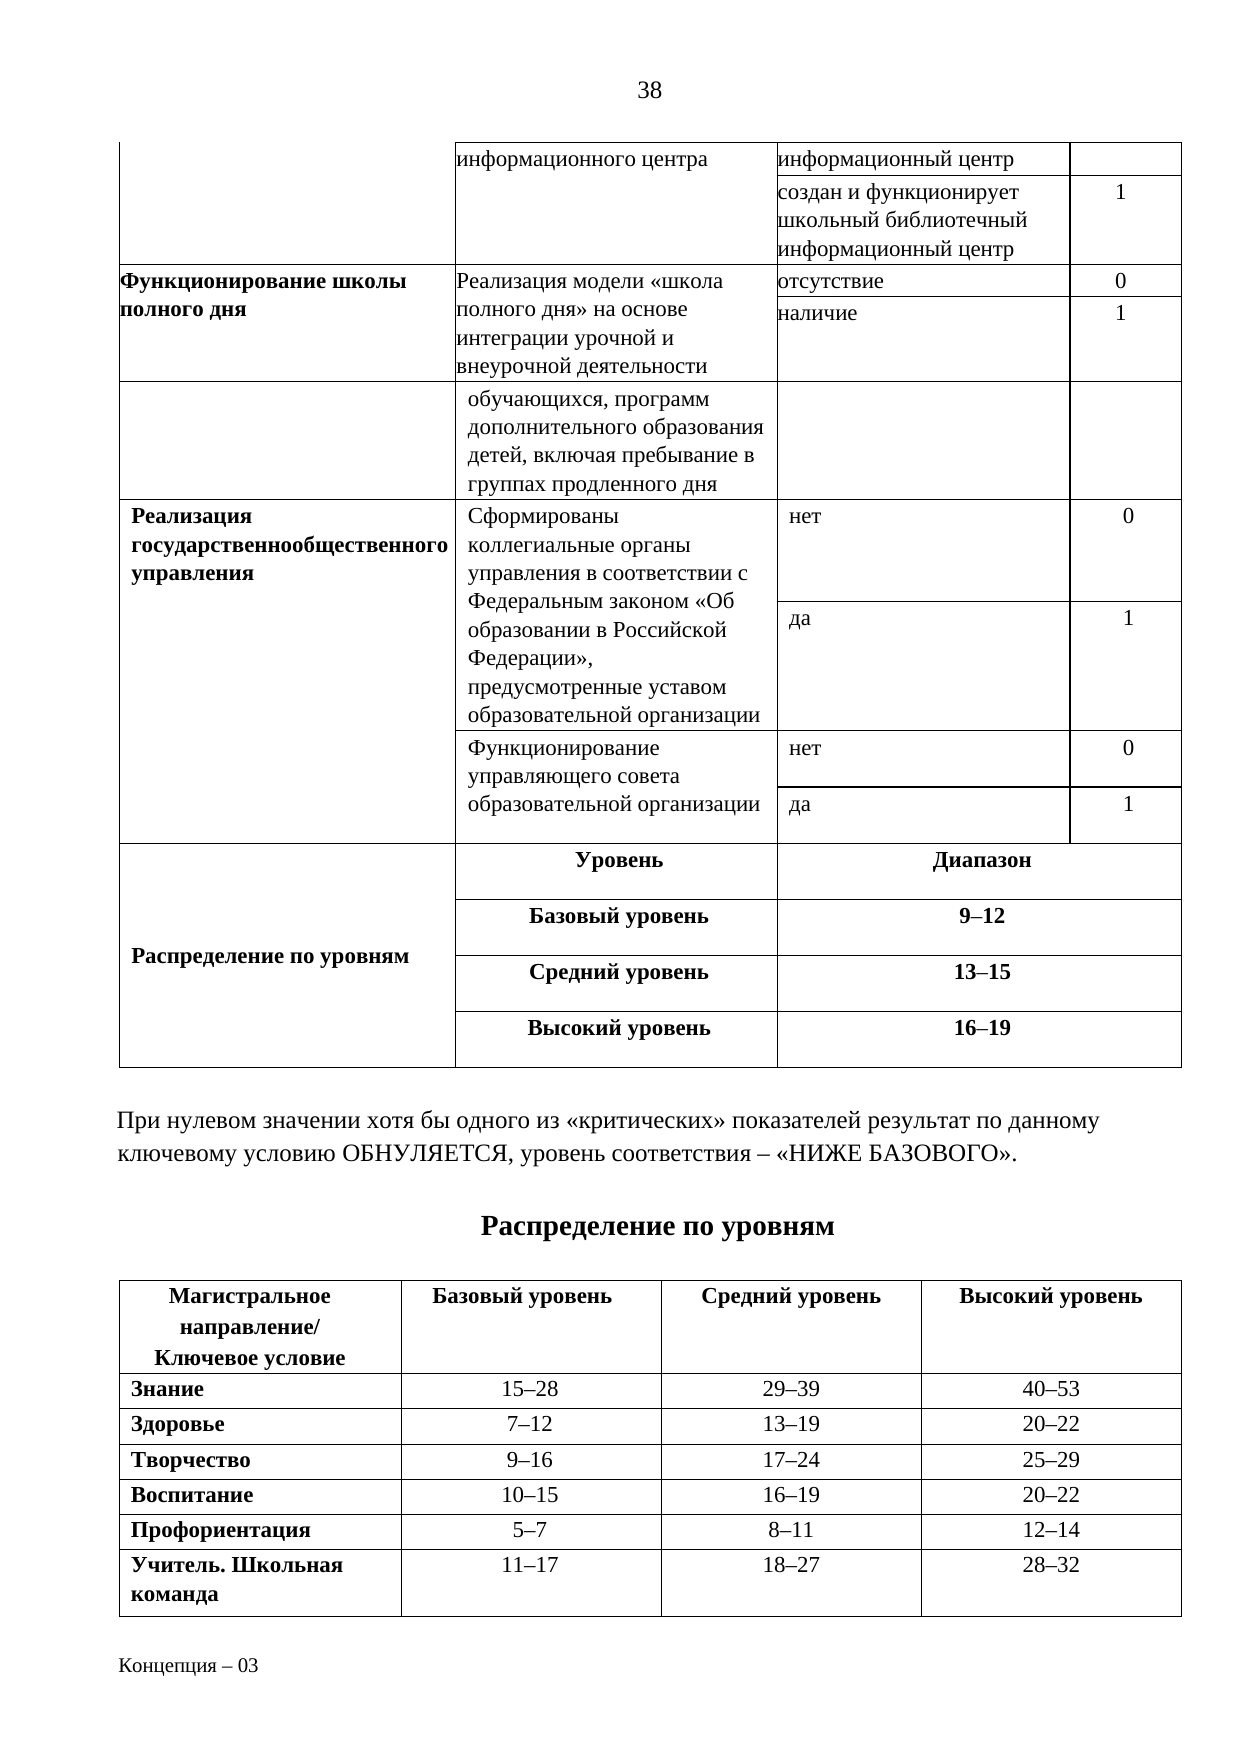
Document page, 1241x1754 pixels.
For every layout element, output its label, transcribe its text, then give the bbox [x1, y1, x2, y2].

table_cell 16‒19 [932, 1012, 1070, 1067]
table_cell Реализация государственнообщественного управления [120, 500, 455, 842]
table_cell Сформированы коллегиальные органы управления в соответствии с Федеральным законом «Об образовании в Российской Федерации», предусмотренные уставом образовательной организации [456, 500, 777, 730]
table_cell [932, 500, 1069, 601]
table_cell Базовый уровень [456, 900, 777, 955]
table_cell наличие [778, 297, 1069, 381]
table_cell Диапазон [932, 844, 1070, 899]
table_cell Реализация модели «школа полного дня» на основе интеграции урочной и внеурочной деятельности [456, 265, 777, 381]
table_cell Творчество [120, 1445, 401, 1479]
table_cell 1 [1071, 176, 1181, 264]
table_cell Функционирование школы полного дня [120, 265, 455, 381]
table_cell 29‒39 [662, 1374, 921, 1408]
table_cell 12‒14 [922, 1515, 1181, 1549]
table_cell [120, 382, 455, 499]
table_cell 18‒27 [662, 1550, 921, 1616]
table_cell 8‒11 [662, 1515, 921, 1549]
table_cell нет [778, 731, 932, 786]
table_cell [778, 844, 932, 899]
table_cell [1070, 900, 1181, 955]
table_header Базовый уровень [402, 1281, 661, 1373]
table_cell [1070, 956, 1181, 1011]
table_cell Воспитание [120, 1480, 401, 1514]
table_cell [778, 900, 932, 955]
table_cell Профориентация [120, 1515, 401, 1549]
table_cell 17‒24 [662, 1445, 921, 1479]
table_cell Здоровье [120, 1409, 401, 1443]
table_cell Распределение по уровням [120, 844, 455, 1067]
table_cell 0 [1071, 143, 1181, 174]
table_cell [778, 382, 932, 499]
table_cell создан и функционирует школьный библиотечный информационный центр [778, 176, 1069, 264]
table_cell [932, 382, 1069, 499]
table_cell [932, 731, 1069, 786]
table_cell 13‒19 [662, 1409, 921, 1443]
table_header Магистральное направление/ Ключевое условие [120, 1281, 401, 1373]
table_cell 10‒15 [402, 1480, 661, 1514]
table_cell Функционирование управляющего совета образовательной организации [456, 731, 777, 842]
table_cell 1 [1071, 788, 1181, 842]
table_cell Знание [120, 1374, 401, 1408]
table_cell [1071, 382, 1181, 499]
table_cell [778, 956, 932, 1011]
table_cell 0 [1071, 265, 1181, 296]
text При нулевом значении хотя бы одного из «критических» показателей результат по данному ключевому условию ОБНУЛЯЕТСЯ, уровень соответствия – «НИЖЕ БАЗОВОГО». [116, 1106, 1198, 1167]
table_cell 20‒22 [922, 1409, 1181, 1443]
table_cell 40‒53 [922, 1374, 1181, 1408]
table_cell [778, 1012, 932, 1067]
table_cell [778, 143, 1069, 174]
table_cell 15‒28 [402, 1374, 661, 1408]
table_cell [932, 788, 1069, 842]
table_cell 0 [1071, 731, 1181, 786]
table_cell Уровень [456, 844, 777, 899]
table_cell обучающихся, программ дополнительного образования детей, включая пребывание в группах продленного дня [456, 382, 777, 499]
table_cell 9‒16 [402, 1445, 661, 1479]
table_cell отсутствие [778, 265, 1069, 296]
table_cell 28‒32 [922, 1550, 1181, 1616]
table_cell нет [778, 500, 932, 601]
table_cell 1 [1071, 602, 1181, 730]
table_cell 25‒29 [922, 1445, 1181, 1479]
table_cell 0 [1071, 500, 1181, 601]
table_header Высокий уровень [922, 1281, 1181, 1373]
table_cell 1 [1071, 297, 1181, 381]
table_cell Высокий уровень [456, 1012, 777, 1067]
table_cell 11‒17 [402, 1550, 661, 1616]
table_header Средний уровень [662, 1281, 921, 1373]
table_cell [932, 602, 1069, 730]
table_cell 13‒15 [932, 956, 1070, 1011]
table_cell 20‒22 [922, 1480, 1181, 1514]
table_cell [1070, 844, 1181, 899]
table_cell 16‒19 [662, 1480, 921, 1514]
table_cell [456, 143, 777, 264]
table_cell 5‒7 [402, 1515, 661, 1549]
table_cell да [778, 788, 932, 842]
table_cell [1070, 1012, 1181, 1067]
table_cell да [778, 602, 932, 730]
subtitle Распределение по уровням [119, 1208, 1196, 1241]
table_cell 7‒12 [402, 1409, 661, 1443]
table_cell Учитель. Школьная команда [120, 1550, 401, 1616]
table_cell Средний уровень [456, 956, 777, 1011]
table_cell 9‒12 [932, 900, 1070, 955]
